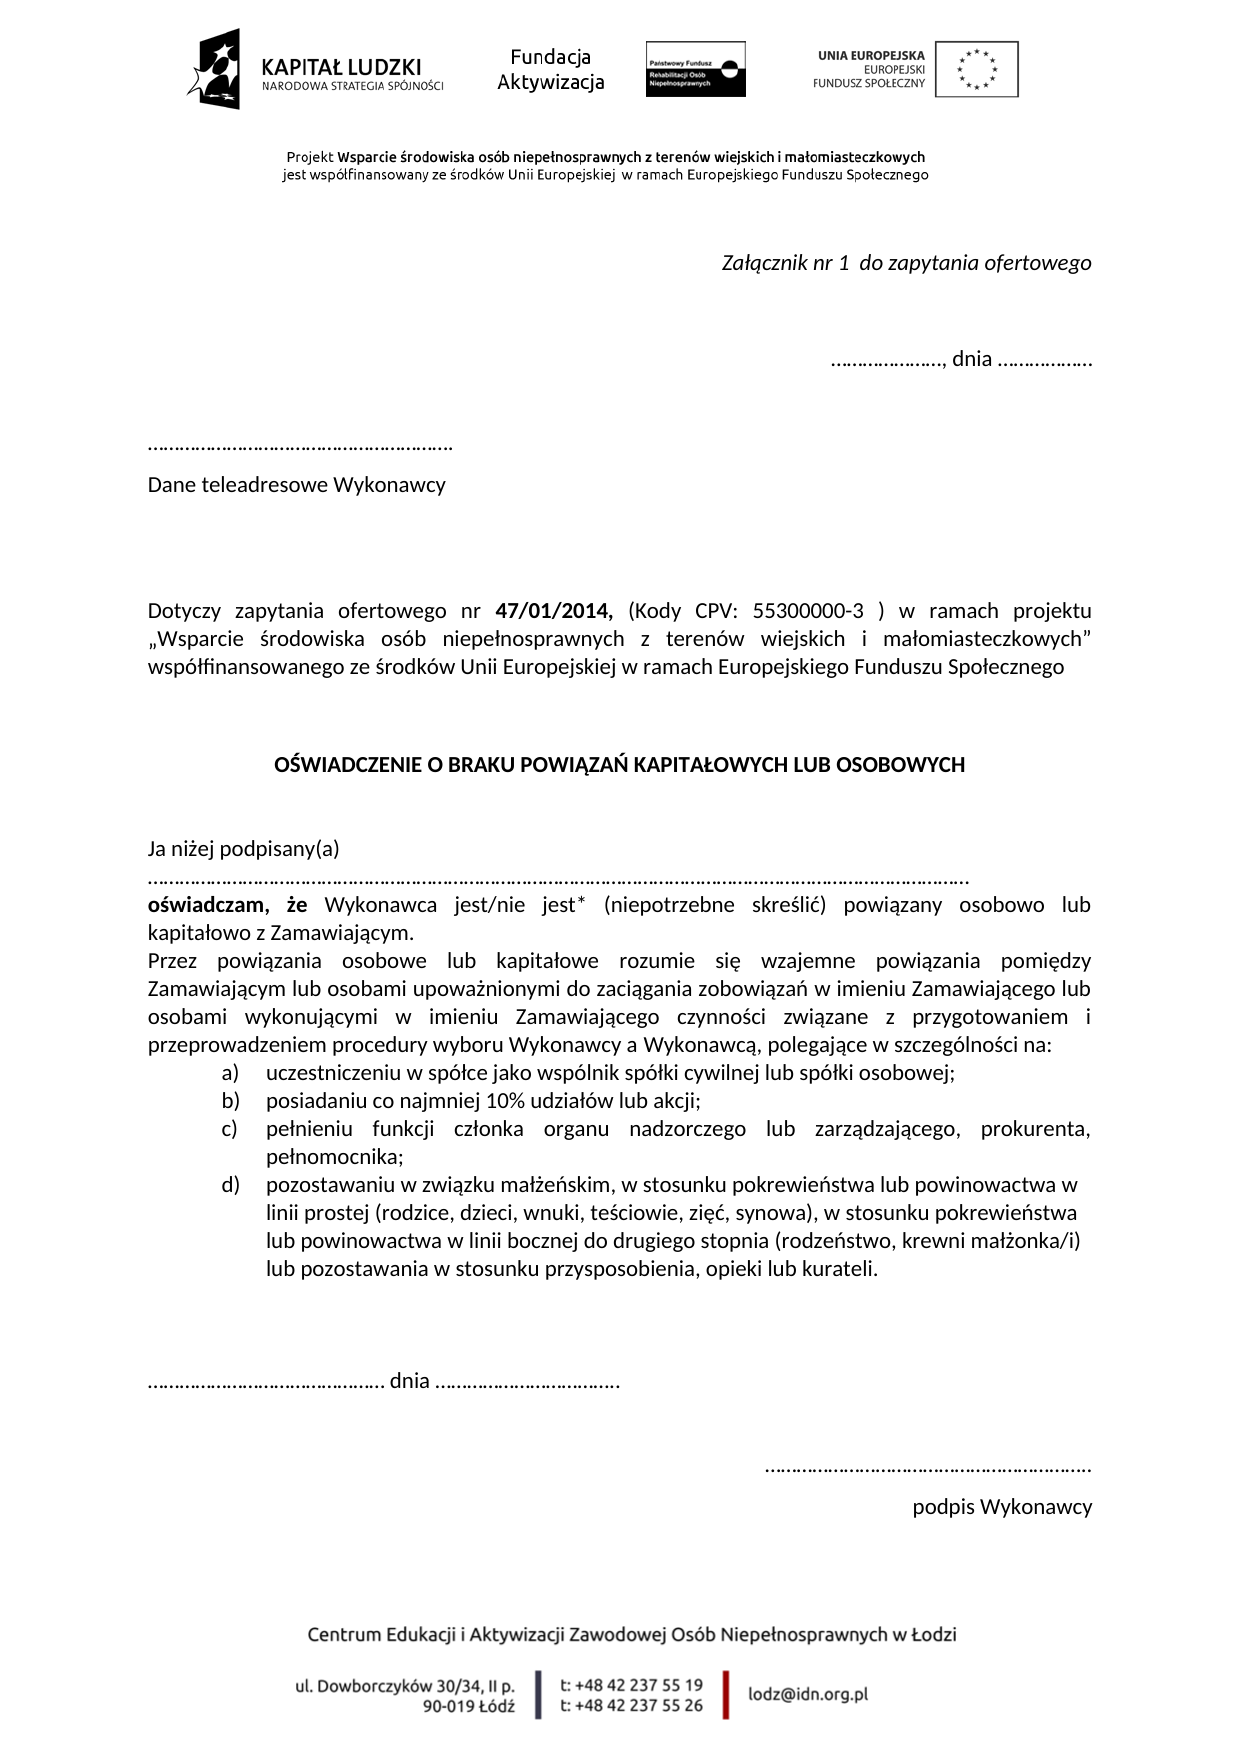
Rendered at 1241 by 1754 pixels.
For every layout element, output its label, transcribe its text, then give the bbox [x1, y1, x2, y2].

text Przez powiązania osobowe lub kapitałowe rozumie się wzajemne powiązania pomiędzy Zamawiającym lub osobami upoważnionymi do zaciągania zobowiązań w imieniu Zamawiającego lub osobami wykonującymi w imieniu Zamawiającego czynności związane z przygotowaniem i przeprowadzeniem procedury wyboru Wykonawcy a Wykonawcą, polegające w szczególności na: [148, 946, 1093, 1058]
text Dotyczy zapytania ofertowego nr 47/01/2014, (Kody CPV: 55300000-3 ) w ramach projektu „Wsparcie środowiska osób niepełnosprawnych z terenów wiejskich i małomiasteczkowych” współfinansowanego ze środków Unii Europejskiej w ramach Europejskiego Funduszu Społecznego [148, 596, 1093, 680]
text Załącznik nr 1 do zapytania ofertowego [148, 248, 1093, 276]
text Ja niżej podpisany(a) ………………………………………………………………………………………………………………………………………… [148, 834, 1093, 890]
text podpis WykonawcyZałącznik nr 2 do zapytania ofertowego [148, 1492, 1093, 1521]
text …………………………………………………….. [148, 1451, 1093, 1478]
text d) pozostawaniu w związku małżeńskim, w stosunku pokrewieństwa lub powinowactwa w linii prostej (rodzice, dzieci, wnuki, teściowie, zięć, synowa), w stosunku pokrewieństwa lub powinowactwa w linii bocznej do drugiego stopnia (rodzeństwo, krewni małżonka/i) lub pozostawania w stosunku przysposobienia, opieki lub kurateli. [221, 1171, 1093, 1283]
picture [148, 0, 1092, 195]
text oświadczam, że Wykonawca jest/nie jest* (niepotrzebne skreślić) powiązany osobowo lub kapitałowo z Zamawiającym. [148, 890, 1093, 946]
text a) uczestniczeniu w spółce jako wspólnik spółki cywilnej lub spółki osobowej; [221, 1058, 1093, 1086]
text b) posiadaniu co najmniej 10% udziałów lub akcji; [221, 1086, 1093, 1114]
text …………………………………………………. [148, 428, 1093, 456]
text Dane teleadresowe Wykonawcy [148, 470, 1093, 498]
text …………………, dnia ……………… [148, 344, 1093, 372]
text OŚWIADCZENIE O BRAKU POWIĄZAŃ KAPITAŁOWYCH LUB OSOBOWYCH [148, 750, 1093, 778]
picture [0, 1605, 1241, 1751]
text ……………………………………… dnia …………………………….. [148, 1367, 1093, 1394]
text c) pełnieniu funkcji członka organu nadzorczego lub zarządzającego, prokurenta, pełnomocnika; [221, 1114, 1093, 1171]
